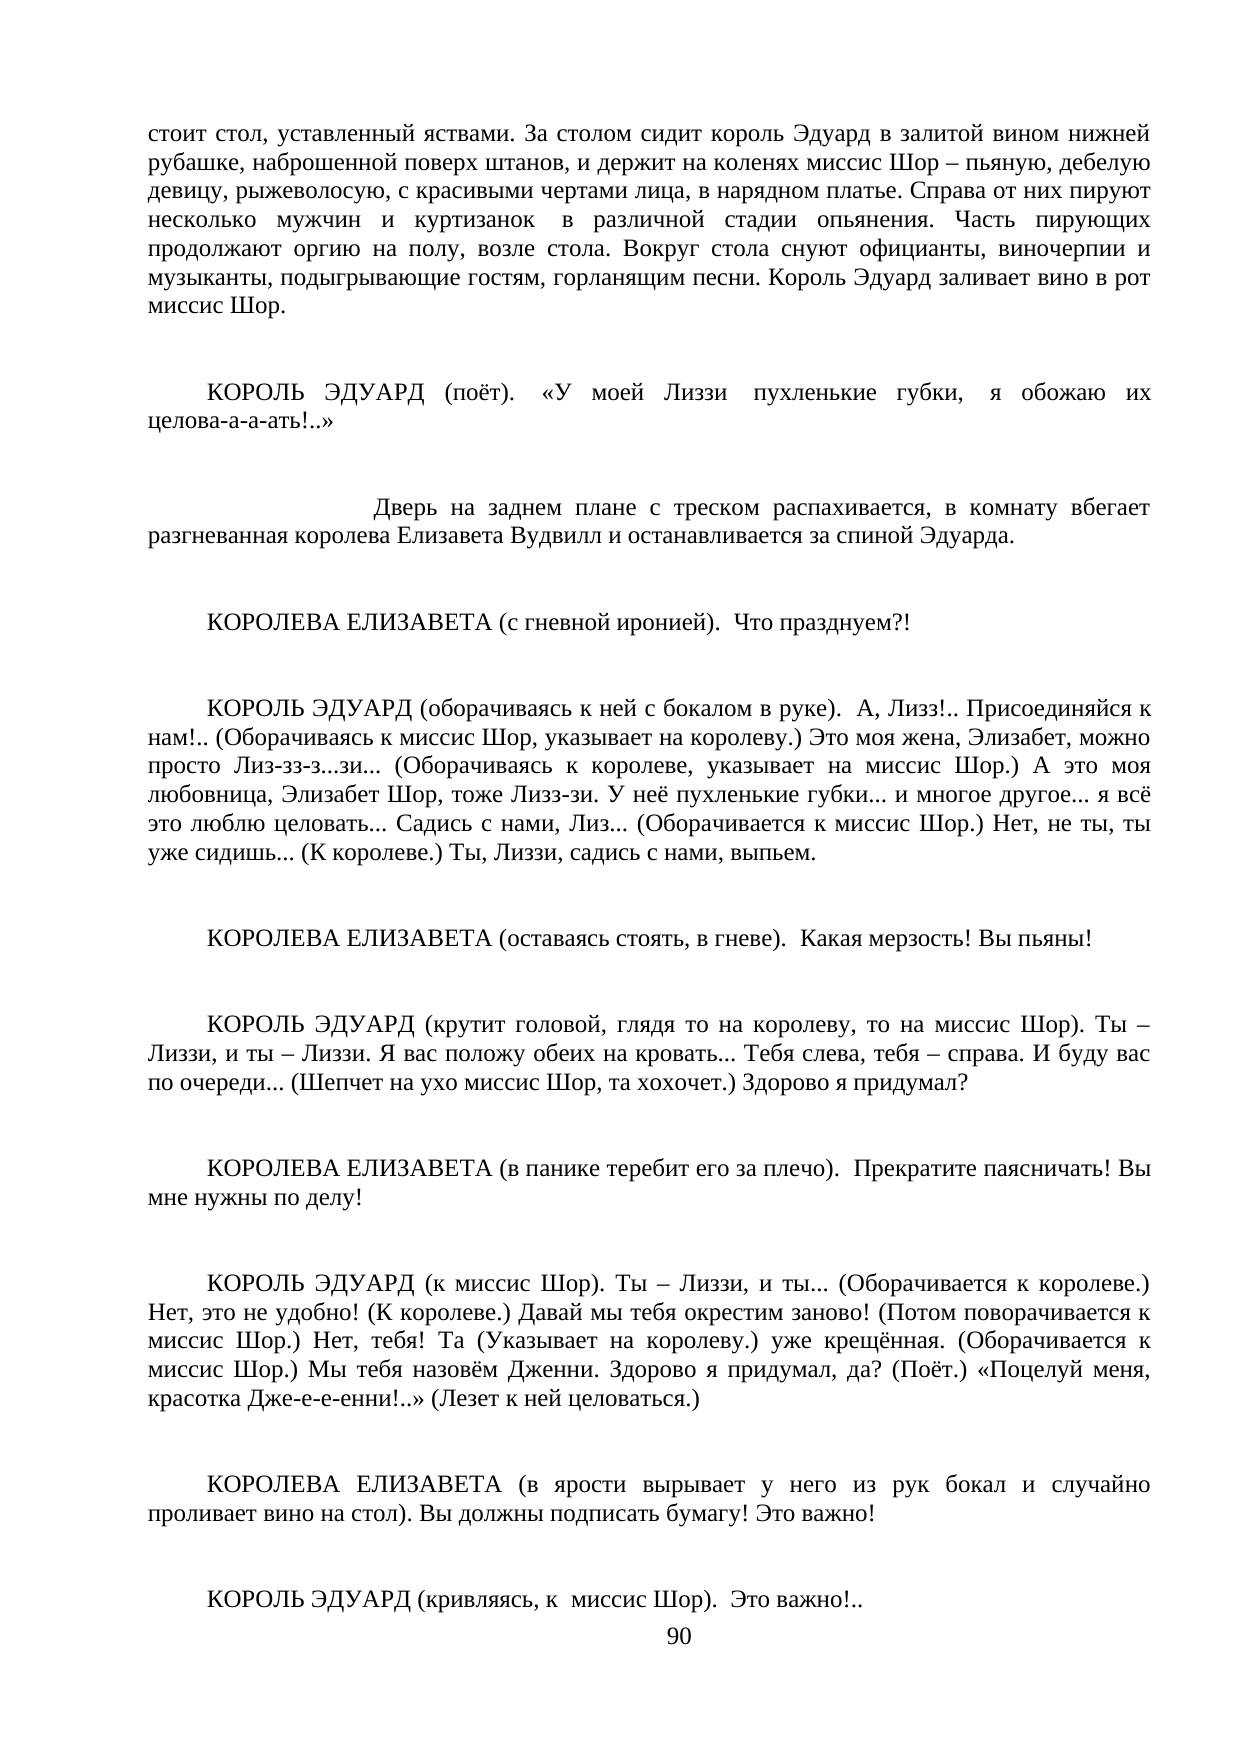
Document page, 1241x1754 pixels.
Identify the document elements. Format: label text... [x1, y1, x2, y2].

text КОРОЛЕВА ЕЛИЗАВЕТА (с гневной иронией). Что празднуем?! [148, 607, 1152, 636]
text КОРОЛЬ ЭДУАРД (к миссис Шор). Ты – Лиззи, и ты... (Оборачивается к королеве.) Нет, это не удобно! (К королеве.) Давай мы тебя окрестим заново! (Потом поворачивается к миссис Шор.) Нет, тебя! Та (Указывает на королеву.) уже крещённая. (Оборачивается к миссис Шор.) Мы тебя назовём Дженни. Здорово я придумал, да? (Поёт.) «Поцелуй меня, красотка Дже-е-е-енни!..» (Лезет к ней целоваться.) [148, 1268, 1152, 1412]
text КОРОЛЬ ЭДУАРД (крутит головой, глядя то на королеву, то на миссис Шор). Ты – Лиззи, и ты – Лиззи. Я вас положу обеих на кровать... Тебя слева, тебя – справа. И буду вас по очереди... (Шепчет на ухо миссис Шор, та хохочет.) Здорово я придумал? [148, 1009, 1152, 1096]
text Дверь на заднем плане с треском распахивается, в комнату вбегает разгневанная королева Елизавета Вудвилл и останавливается за спиной Эдуарда. [148, 492, 1152, 549]
text КОРОЛЬ ЭДУАРД (кривляясь, к миссис Шор). Это важно!.. [148, 1584, 1152, 1613]
text КОРОЛЕВА ЕЛИЗАВЕТА (в ярости вырывает у него из рук бокал и случайно проливает вино на стол). Вы должны подписать бумагу! Это важно! [148, 1469, 1152, 1527]
text КОРОЛЬ ЭДУАРД (поёт). «У моей Лиззи пухленькие губки, я обожаю их целова-а-а-ать!..» [148, 377, 1152, 434]
text КОРОЛЕВА ЕЛИЗАВЕТА (оставаясь стоять, в гневе). Какая мерзость! Вы пьяны! [148, 923, 1152, 952]
text КОРОЛЬ ЭДУАРД (оборачиваясь к ней с бокалом в руке). А, Лизз!.. Присоединяйся к нам!.. (Оборачиваясь к миссис Шор, указывает на королеву.) Это моя жена, Элизабет, можно просто Лиз-зз-з...зи... (Оборачиваясь к королеве, указывает на миссис Шор.) А это моя любовница, Элизабет Шор, тоже Лизз-зи. У неё пухленькие губки... и многое другое... я всё это люблю целовать... Садись с нами, Лиз... (Оборачивается к миссис Шор.) Нет, не ты, ты уже сидишь... (К королеве.) Ты, Лиззи, садись с нами, выпьем. [148, 693, 1152, 866]
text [148, 118, 1152, 319]
text КОРОЛЕВА ЕЛИЗАВЕТА (в панике теребит его за плечо). Прекратите паясничать! Вы мне нужны по делу! [148, 1153, 1152, 1211]
